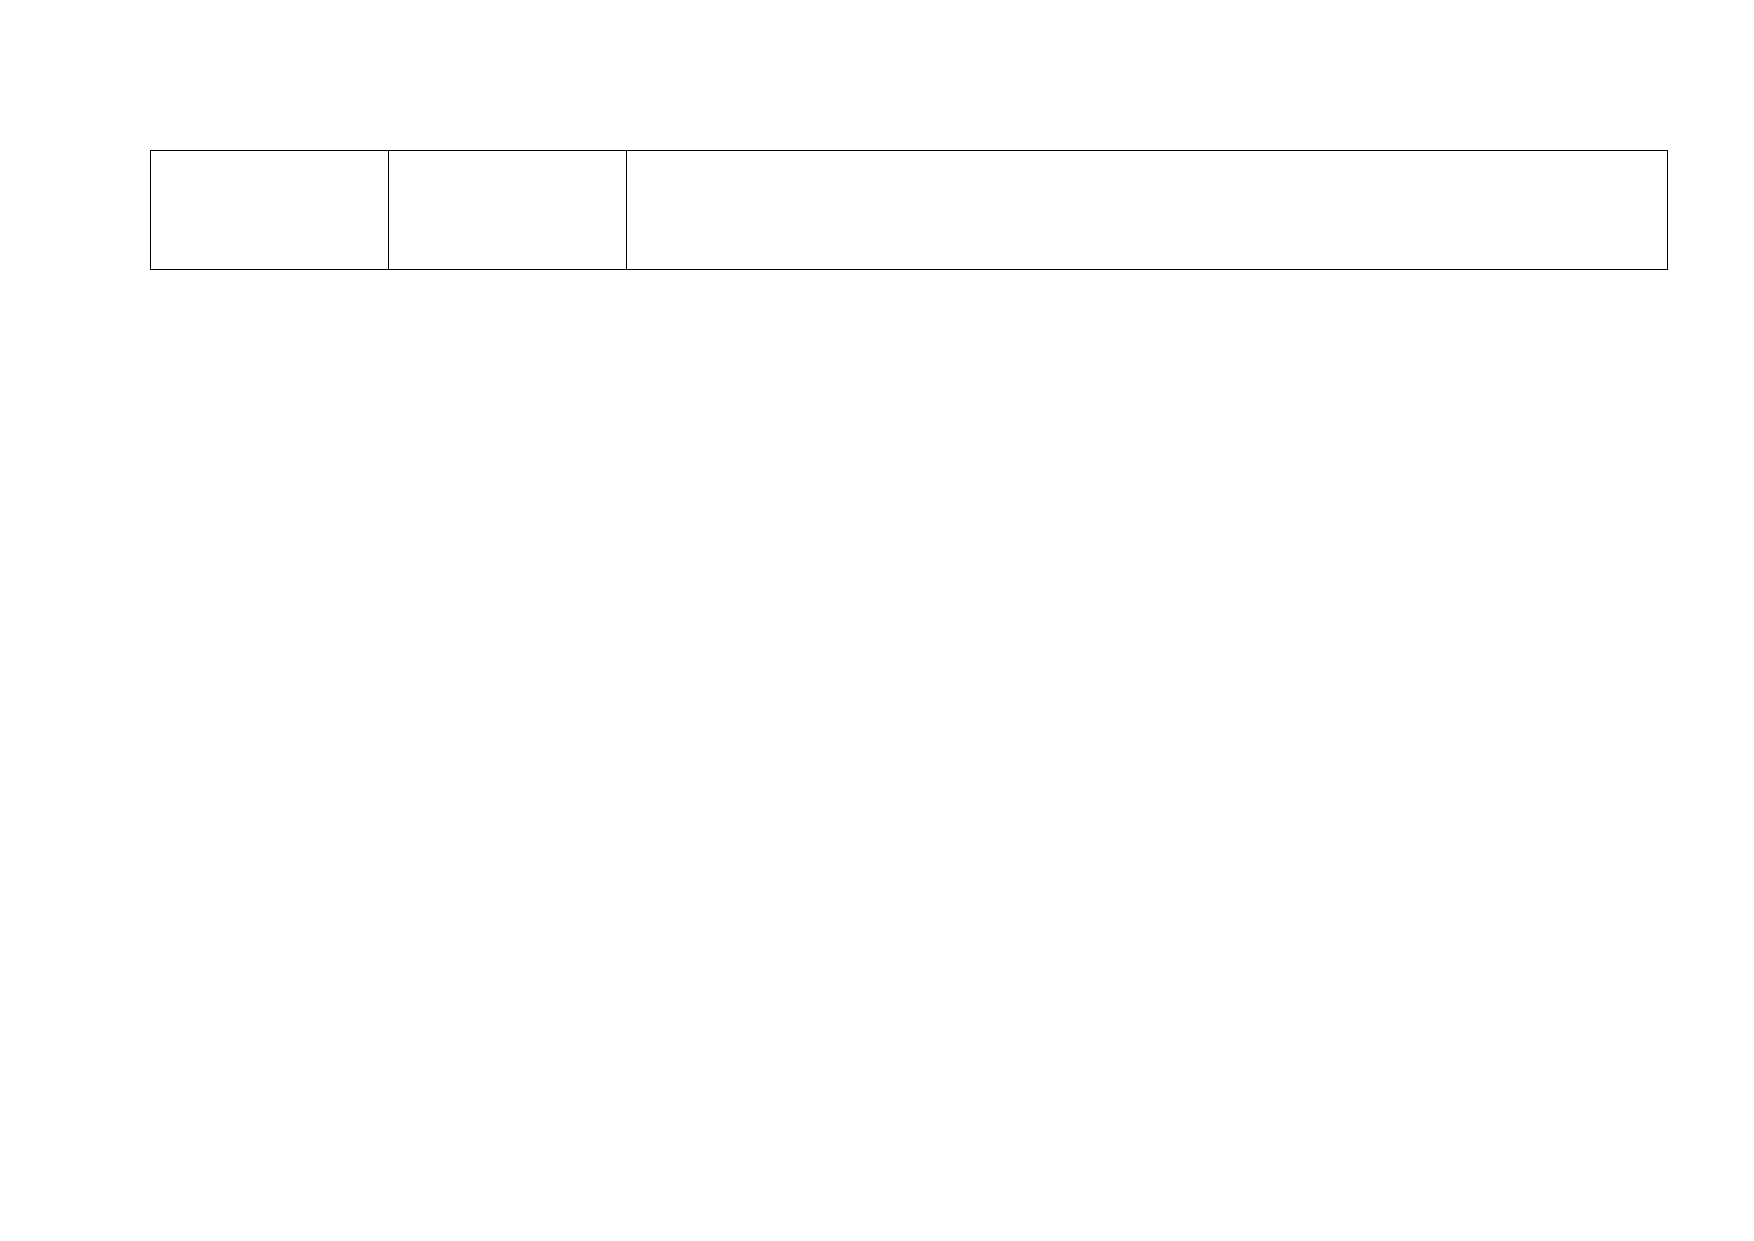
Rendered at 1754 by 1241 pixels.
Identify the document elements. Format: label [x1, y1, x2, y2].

table_cell [627, 151, 1667, 269]
table_cell [151, 151, 388, 269]
table_cell [389, 151, 626, 269]
